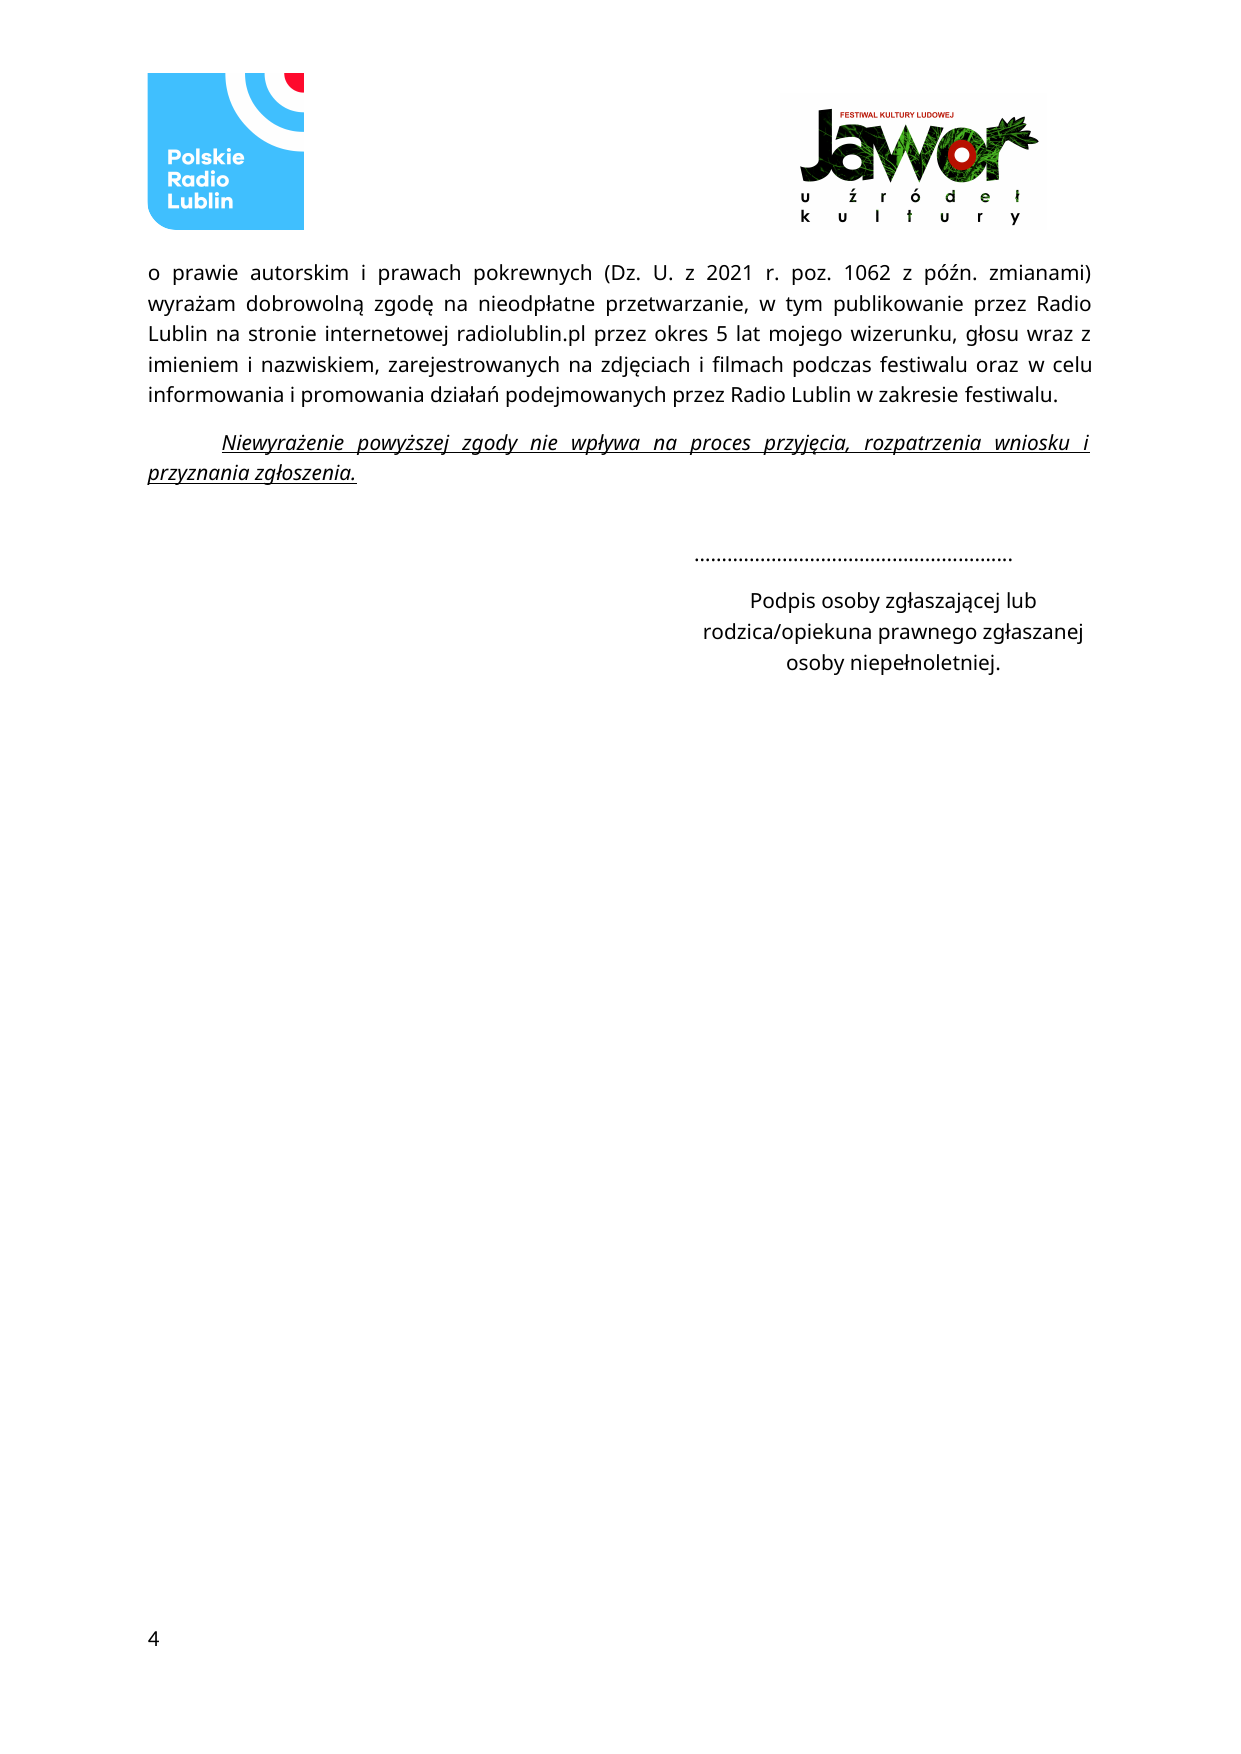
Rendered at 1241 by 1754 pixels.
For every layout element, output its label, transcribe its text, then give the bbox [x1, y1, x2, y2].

text …….………….…………….……………….... [694, 539, 1093, 567]
picture [147, 73, 304, 230]
picture [779, 93, 1047, 230]
text Podpis osoby zgłaszającej lub rodzica/opiekuna prawnego zgłaszanej osoby niepełnoletniej. [694, 586, 1093, 676]
text Niewyrażenie powyższej zgody nie wpływa na proces przyjęcia, rozpatrzenia wniosku i przyznania zgłoszenia. [148, 428, 1093, 487]
